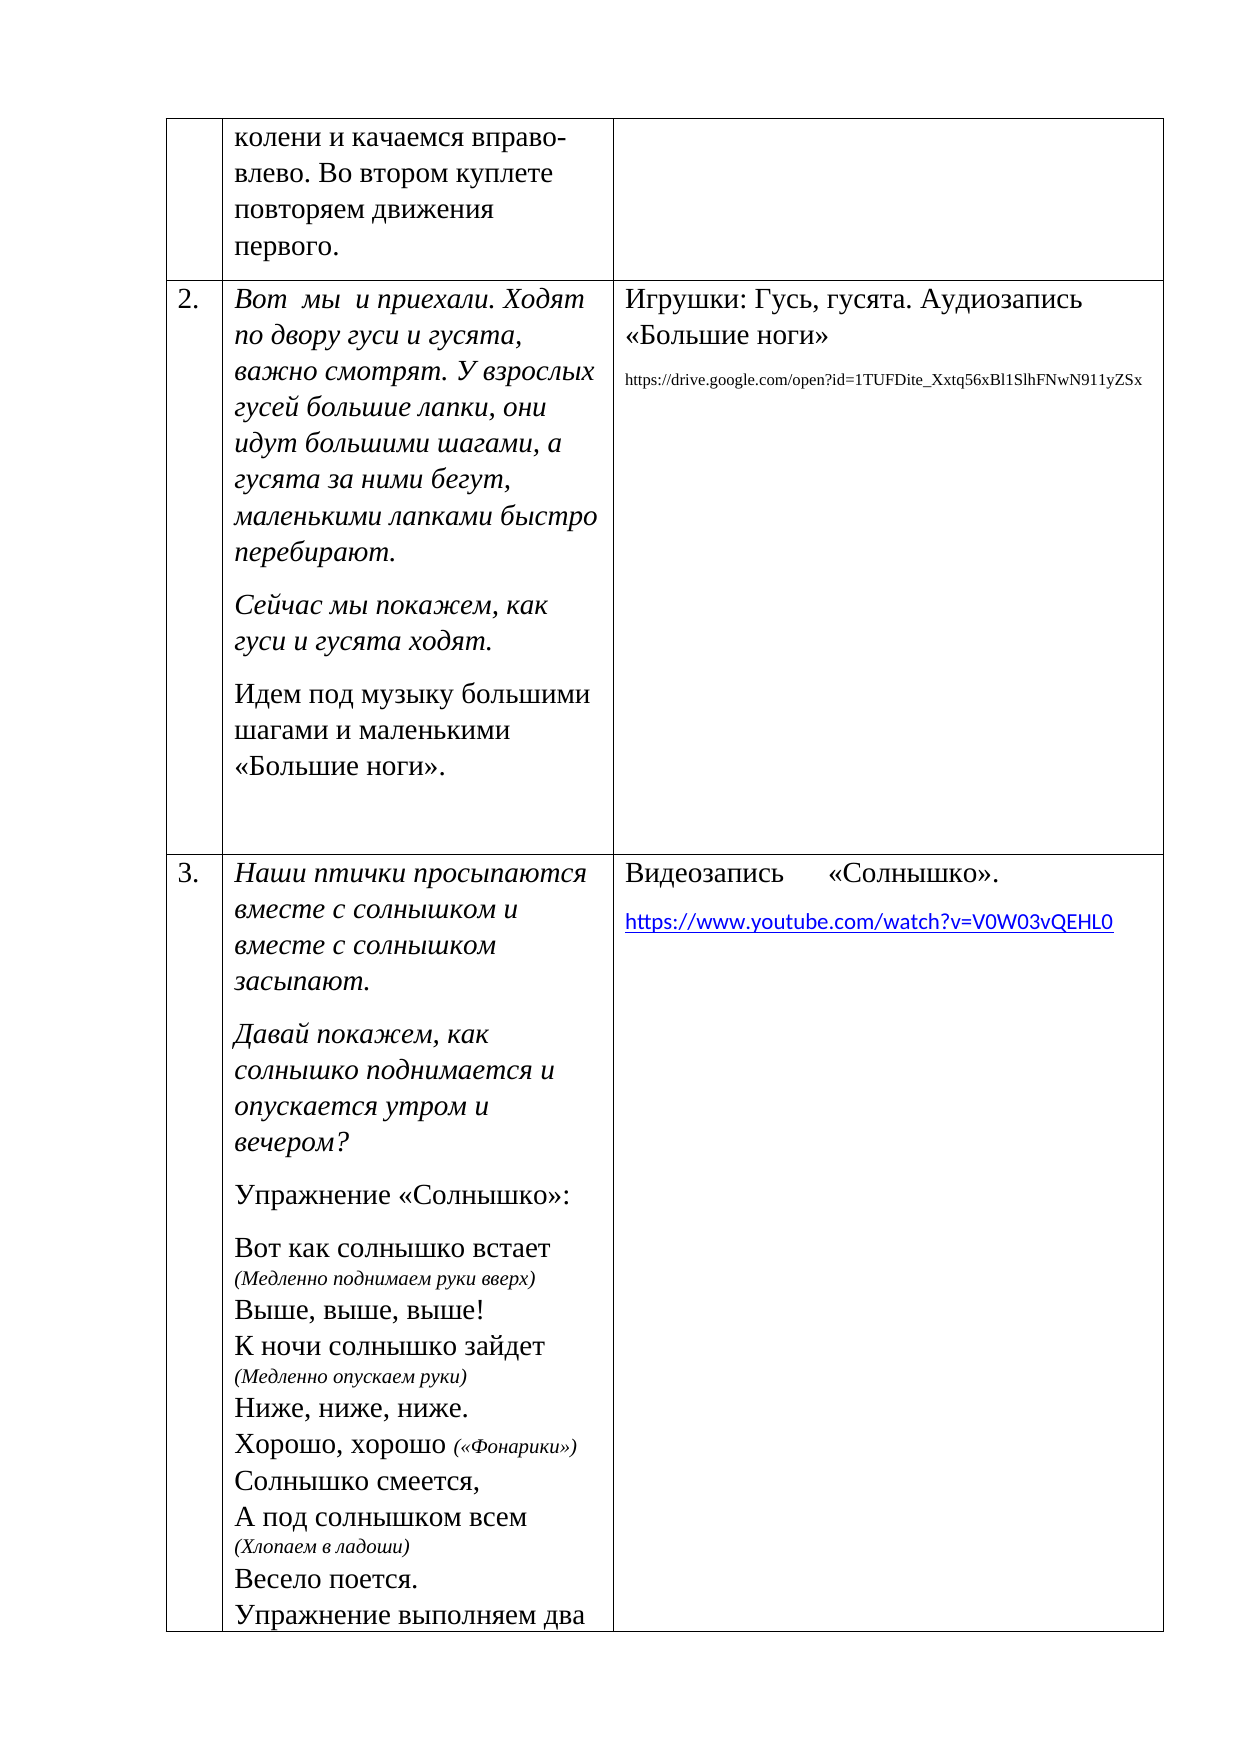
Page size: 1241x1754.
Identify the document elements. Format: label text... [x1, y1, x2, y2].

table_cell Вот мы и приехали. Ходят по двору гуси и гусята, важно смотрят. У взрослых гусей большие лапки, они идут большими шагами, а гусята за ними бегут, маленькими лапками быстро перебирают. Сейчас мы покажем, как гуси и гусята ходят. Идем под музыку большими шагами и маленькими «Большие ноги». [223, 281, 613, 854]
table_cell 3. [167, 855, 222, 1631]
table_cell 2. [167, 281, 222, 854]
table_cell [223, 855, 613, 1631]
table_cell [614, 855, 1163, 1631]
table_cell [223, 119, 613, 280]
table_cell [614, 119, 1163, 280]
table_cell Игрушки: Гусь, гусята. Аудиозапись «Большие ноги» https://drive.google.com/open?id=1TUFDite_Xxtq56xBl1SlhFNwN911yZSx [614, 281, 1163, 854]
table_cell 1. [167, 119, 222, 280]
